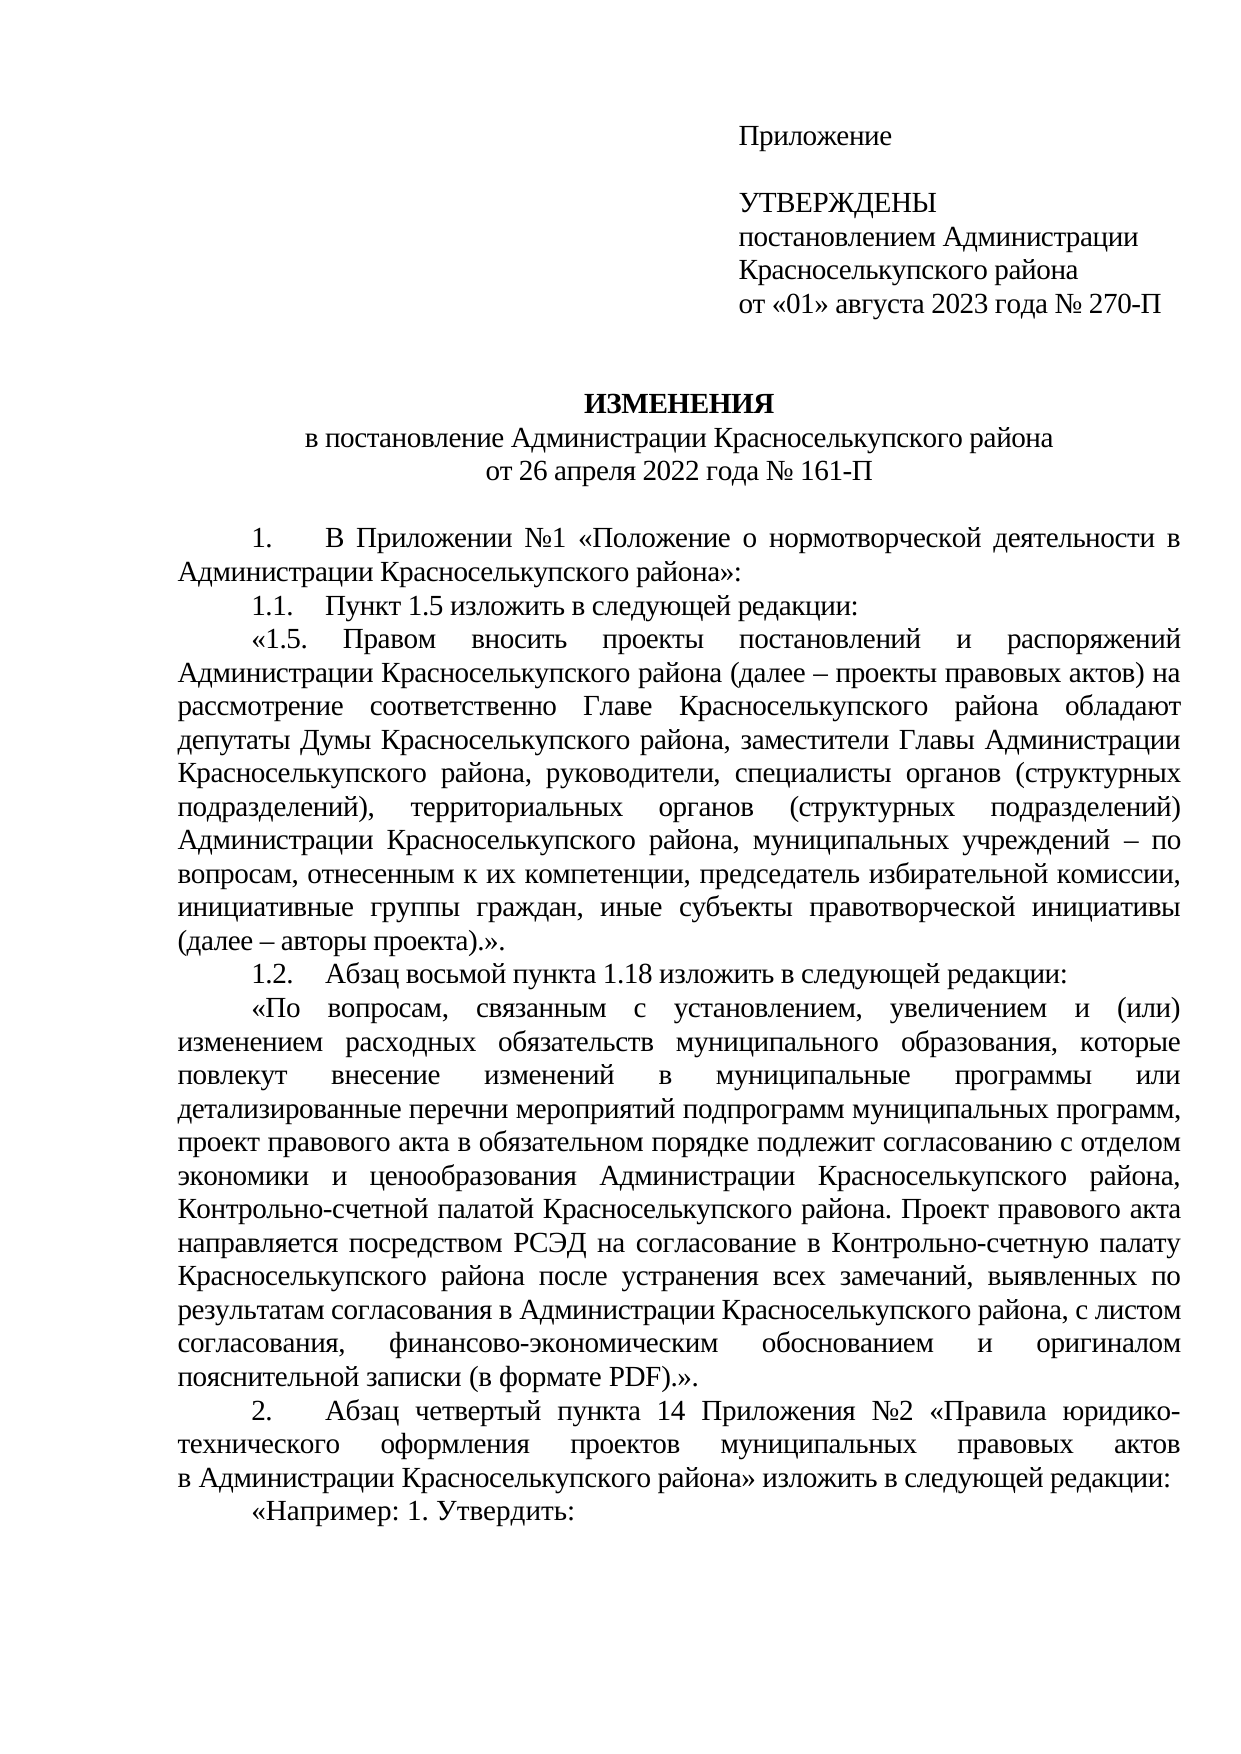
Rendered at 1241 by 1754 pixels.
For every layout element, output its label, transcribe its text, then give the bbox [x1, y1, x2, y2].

text постановлением Администрации [738, 219, 1181, 252]
text «По вопросам, связанным с установлением, увеличением и (или) изменением расходных обязательств муниципального образования, которые повлекут внесение изменений в муниципальные программы или детализированные перечни мероприятий подпрограмм муниципальных программ, проект правового акта в обязательном порядке подлежит согласованию с отделом экономики и ценообразования Администрации Красноселькупского района, Контрольно-счетной палатой Красноселькупского района. Проект правового акта направляется посредством РСЭД на согласование в Контрольно-счетную палату Красноселькупского района после устранения всех замечаний, выявленных по результатам согласования в Администрации Красноселькупского района, с листом согласования, финансово-экономическим обоснованием и оригиналом пояснительной записки (в формате PDF).». [177, 990, 1181, 1393]
text УТВЕРЖДЕНЫ [738, 185, 1181, 219]
text ИЗМЕНЕНИЯ [177, 386, 1181, 420]
text Красноселькупского района [738, 252, 1181, 286]
list Абзац четвертый пункта 14 Приложения №2 «Правила юридико-технического оформления проектов муниципальных правовых актов в Администрации Красноселькупского района» изложить в следующей редакции: [177, 1393, 1181, 1493]
text от «01» августа 2023 года № 270-П [738, 286, 1181, 319]
text в постановление Администрации Красноселькупского района [177, 420, 1181, 453]
list Абзац восьмой пункта 1.18 изложить в следующей редакции: [177, 957, 1181, 990]
text «Например: 1. Утвердить: [177, 1493, 1181, 1527]
text от 26 апреля 2022 года № 161-П [177, 453, 1181, 487]
text Приложение [738, 118, 1181, 152]
list Пункт 1.5 изложить в следующей редакции: [177, 588, 1181, 621]
list В Приложении №1 «Положение о нормотворческой деятельности в Администрации Красноселькупского района»: [177, 521, 1181, 588]
list «1.5. Правом вносить проекты постановлений и распоряжений Администрации Красноселькупского района (далее – проекты правовых актов) на рассмотрение соответственно Главе Красноселькупского района обладают депутаты Думы Красноселькупского района, заместители Главы Администрации Красноселькупского района, руководители, специалисты органов (структурных подразделений), территориальных органов (структурных подразделений) Администрации Красноселькупского района, муниципальных учреждений – по вопросам, отнесенным к их компетенции, председатель избирательной комиссии, инициативные группы граждан, иные субъекты правотворческой инициативы (далее – авторы проекта).». [177, 621, 1181, 957]
